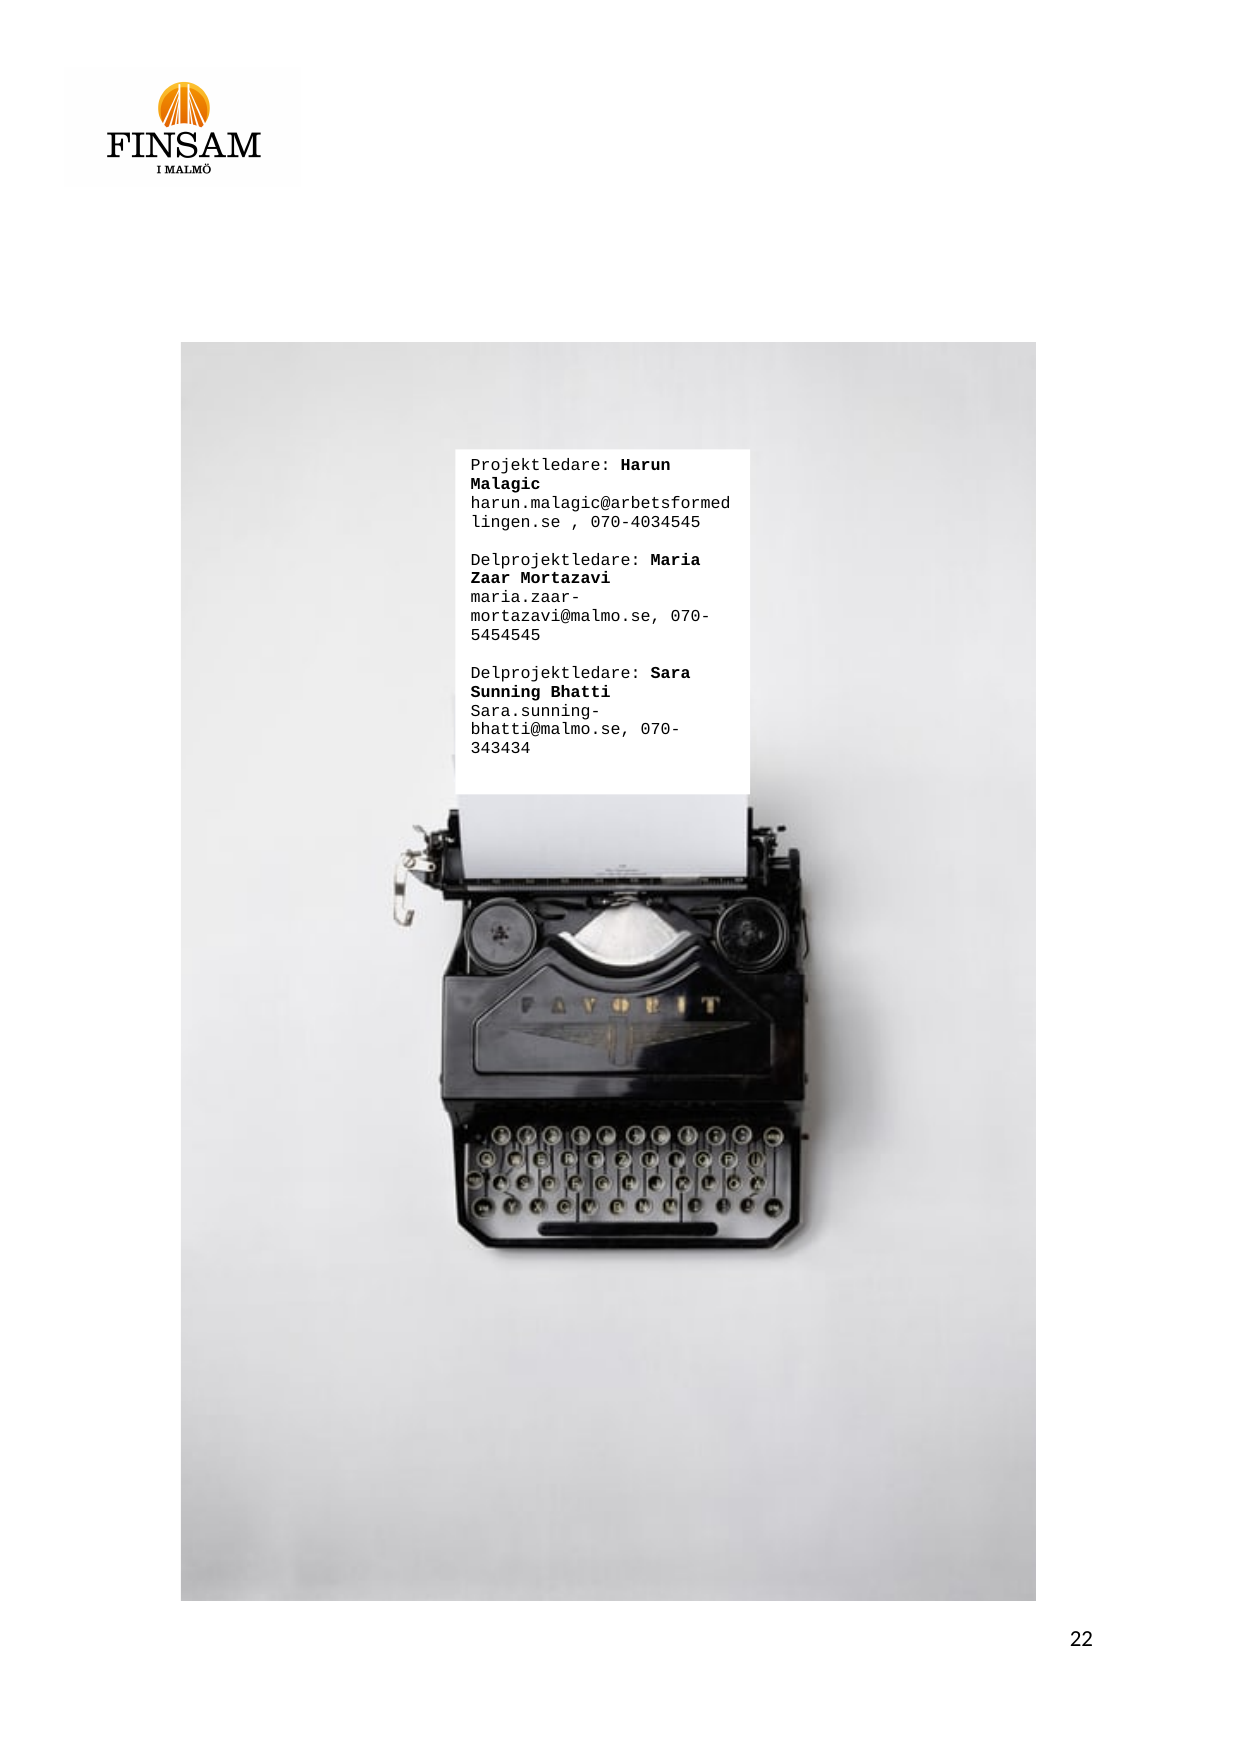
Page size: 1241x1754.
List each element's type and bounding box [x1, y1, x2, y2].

picture [63, 67, 302, 187]
picture [179, 342, 1036, 1598]
